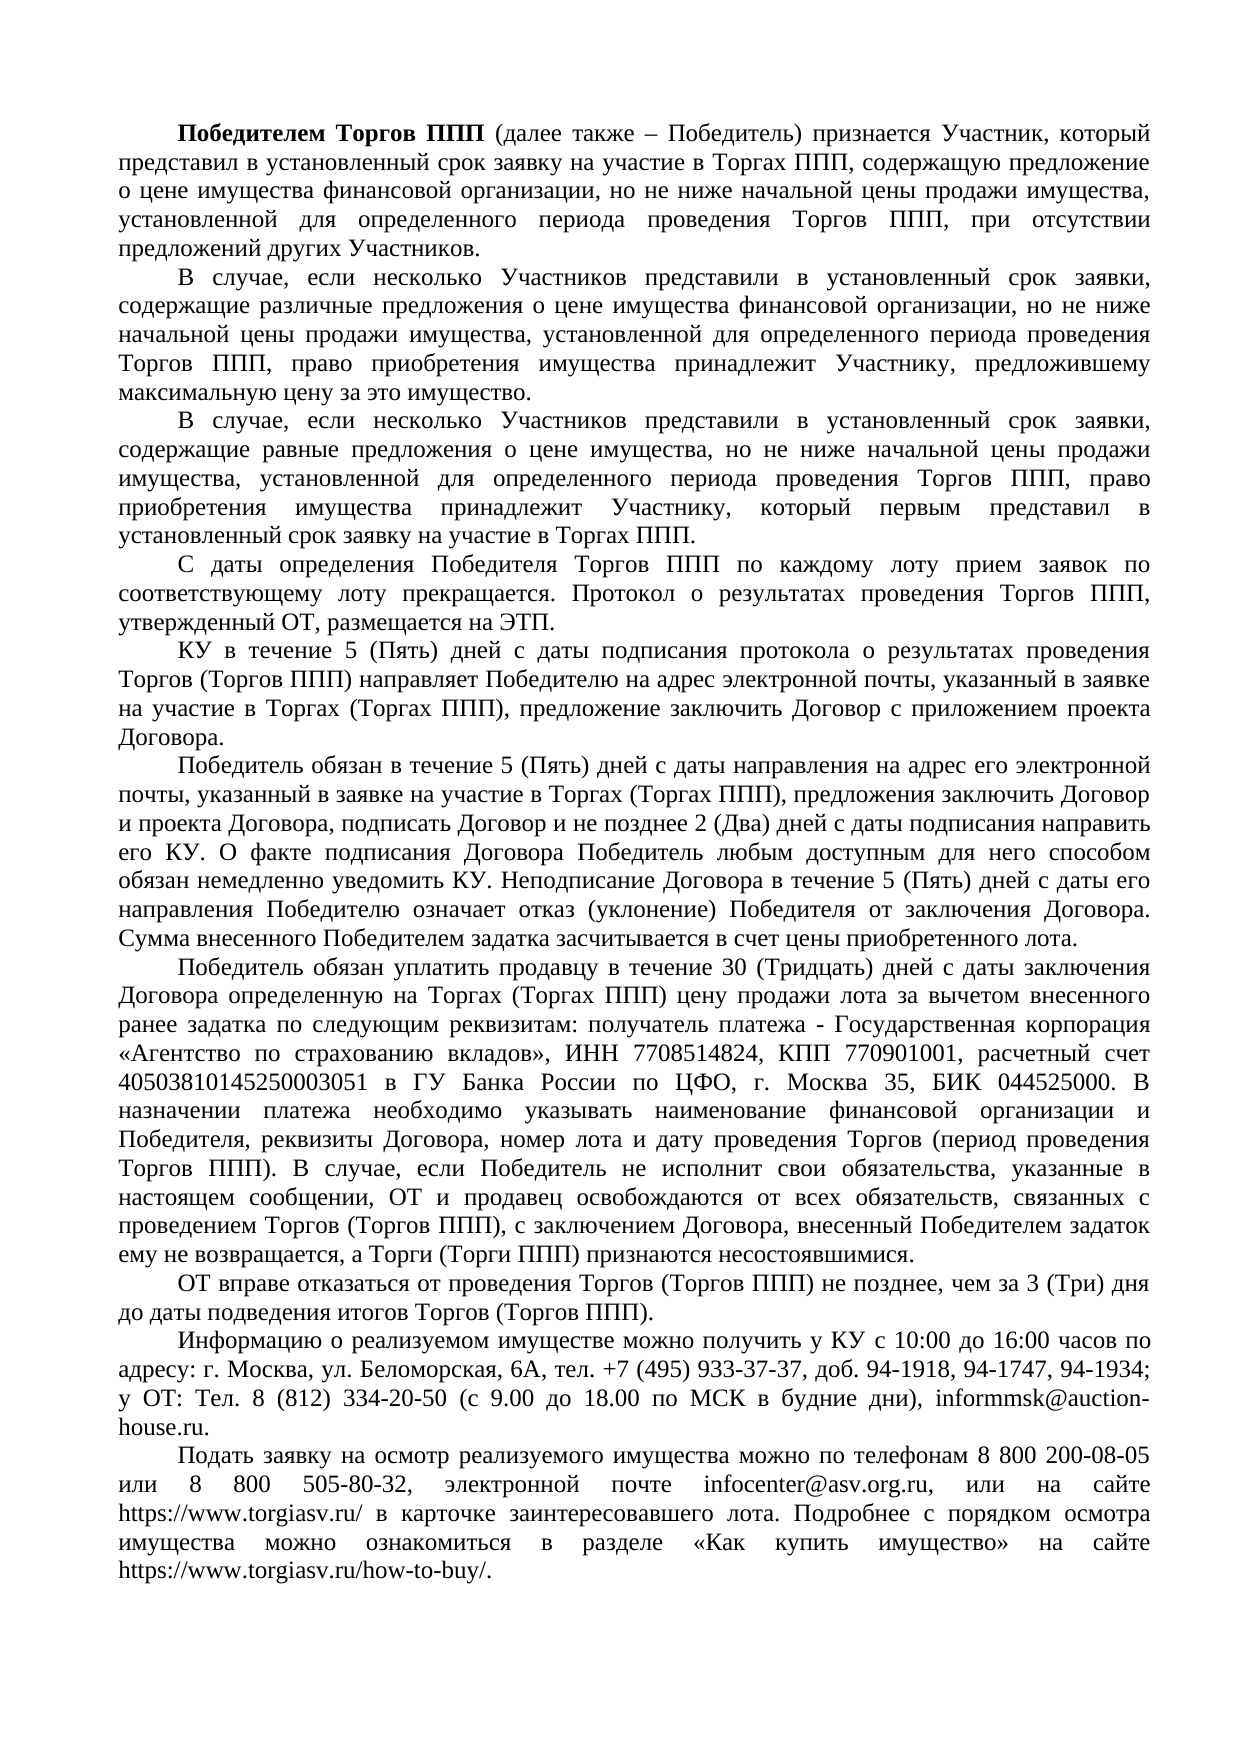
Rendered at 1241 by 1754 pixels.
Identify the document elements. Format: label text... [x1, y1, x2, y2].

text Победитель обязан в течение 5 (Пять) дней с даты направления на адрес его электронной почты, указанный в заявке на участие в Торгах (Торгах ППП), предложения заключить Договор и проекта Договора, подписать Договор и не позднее 2 (Два) дней с даты подписания направить его КУ. О факте подписания Договора Победитель любым доступным для него способом обязан немедленно уведомить КУ. Неподписание Договора в течение 5 (Пять) дней с даты его направления Победителю означает отказ (уклонение) Победителя от заключения Договора. Сумма внесенного Победителем задатка засчитывается в счет цены приобретенного лота. [118, 751, 1151, 952]
text Победитель обязан уплатить продавцу в течение 30 (Тридцать) дней с даты заключения Договора определенную на Торгах (Торгах ППП) цену продажи лота за вычетом внесенного ранее задатка по следующим реквизитам: получатель платежа - Государственная корпорация «Агентство по страхованию вкладов», ИНН 7708514824, КПП 770901001, расчетный счет 40503810145250003051 в ГУ Банка России по ЦФО, г. Москва 35, БИК 044525000. В назначении платежа необходимо указывать наименование финансовой организации и Победителя, реквизиты Договора, номер лота и дату проведения Торгов (период проведения Торгов ППП). В случае, если Победитель не исполнит свои обязательства, указанные в настоящем сообщении, ОТ и продавец освобождаются от всех обязательств, связанных с проведением Торгов (Торгов ППП), с заключением Договора, внесенный Победителем задаток ему не возвращается, а Торги (Торги ППП) признаются несостоявшимися. [118, 952, 1151, 1268]
text Информацию о реализуемом имуществе можно получить у КУ с 10:00 до 16:00 часов по адресу: г. Москва, ул. Беломорская, 6А, тел. +7 (495) 933-37-37, доб. 94-1918, 94-1747, 94-1934; у ОТ: Тел. 8 (812) 334-20-50 (с 9.00 до 18.00 по МСК в будние дни), informmsk@auction-house.ru. [118, 1326, 1151, 1441]
text Подать заявку на осмотр реализуемого имущества можно по телефонам 8 800 200-08-05 или 8 800 505-80-32, электронной почте infocenter@asv.org.ru, или на сайте https://www.torgiasv.ru/ в карточке заинтересовавшего лота. Подробнее с порядком осмотра имущества можно ознакомиться в разделе «Как купить имущество» на сайте https://www.torgiasv.ru/how-to-buy/. [118, 1441, 1151, 1584]
text КУ в течение 5 (Пять) дней с даты подписания протокола о результатах проведения Торгов (Торгов ППП) направляет Победителю на адрес электронной почты, указанный в заявке на участие в Торгах (Торгах ППП), предложение заключить Договор с приложением проекта Договора. [118, 636, 1151, 751]
text Победителем Торгов ППП (далее также – Победитель) признается Участник, который представил в установленный срок заявку на участие в Торгах ППП, содержащую предложение о цене имущества финансовой организации, но не ниже начальной цены продажи имущества, установленной для определенного периода проведения Торгов ППП, при отсутствии предложений других Участников. [118, 118, 1151, 262]
text ОТ вправе отказаться от проведения Торгов (Торгов ППП) не позднее, чем за 3 (Три) дня до даты подведения итогов Торгов (Торгов ППП). [118, 1268, 1151, 1326]
text В случае, если несколько Участников представили в установленный срок заявки, содержащие различные предложения о цене имущества финансовой организации, но не ниже начальной цены продажи имущества, установленной для определенного периода проведения Торгов ППП, право приобретения имущества принадлежит Участнику, предложившему максимальную цену за это имущество. [118, 262, 1151, 406]
text В случае, если несколько Участников представили в установленный срок заявки, содержащие равные предложения о цене имущества, но не ниже начальной цены продажи имущества, установленной для определенного периода проведения Торгов ППП, право приобретения имущества принадлежит Участнику, который первым представил в установленный срок заявку на участие в Торгах ППП. [118, 406, 1151, 549]
text С даты определения Победителя Торгов ППП по каждому лоту прием заявок по соответствующему лоту прекращается. Протокол о результатах проведения Торгов ППП, утвержденный ОТ, размещается на ЭТП. [118, 549, 1151, 636]
